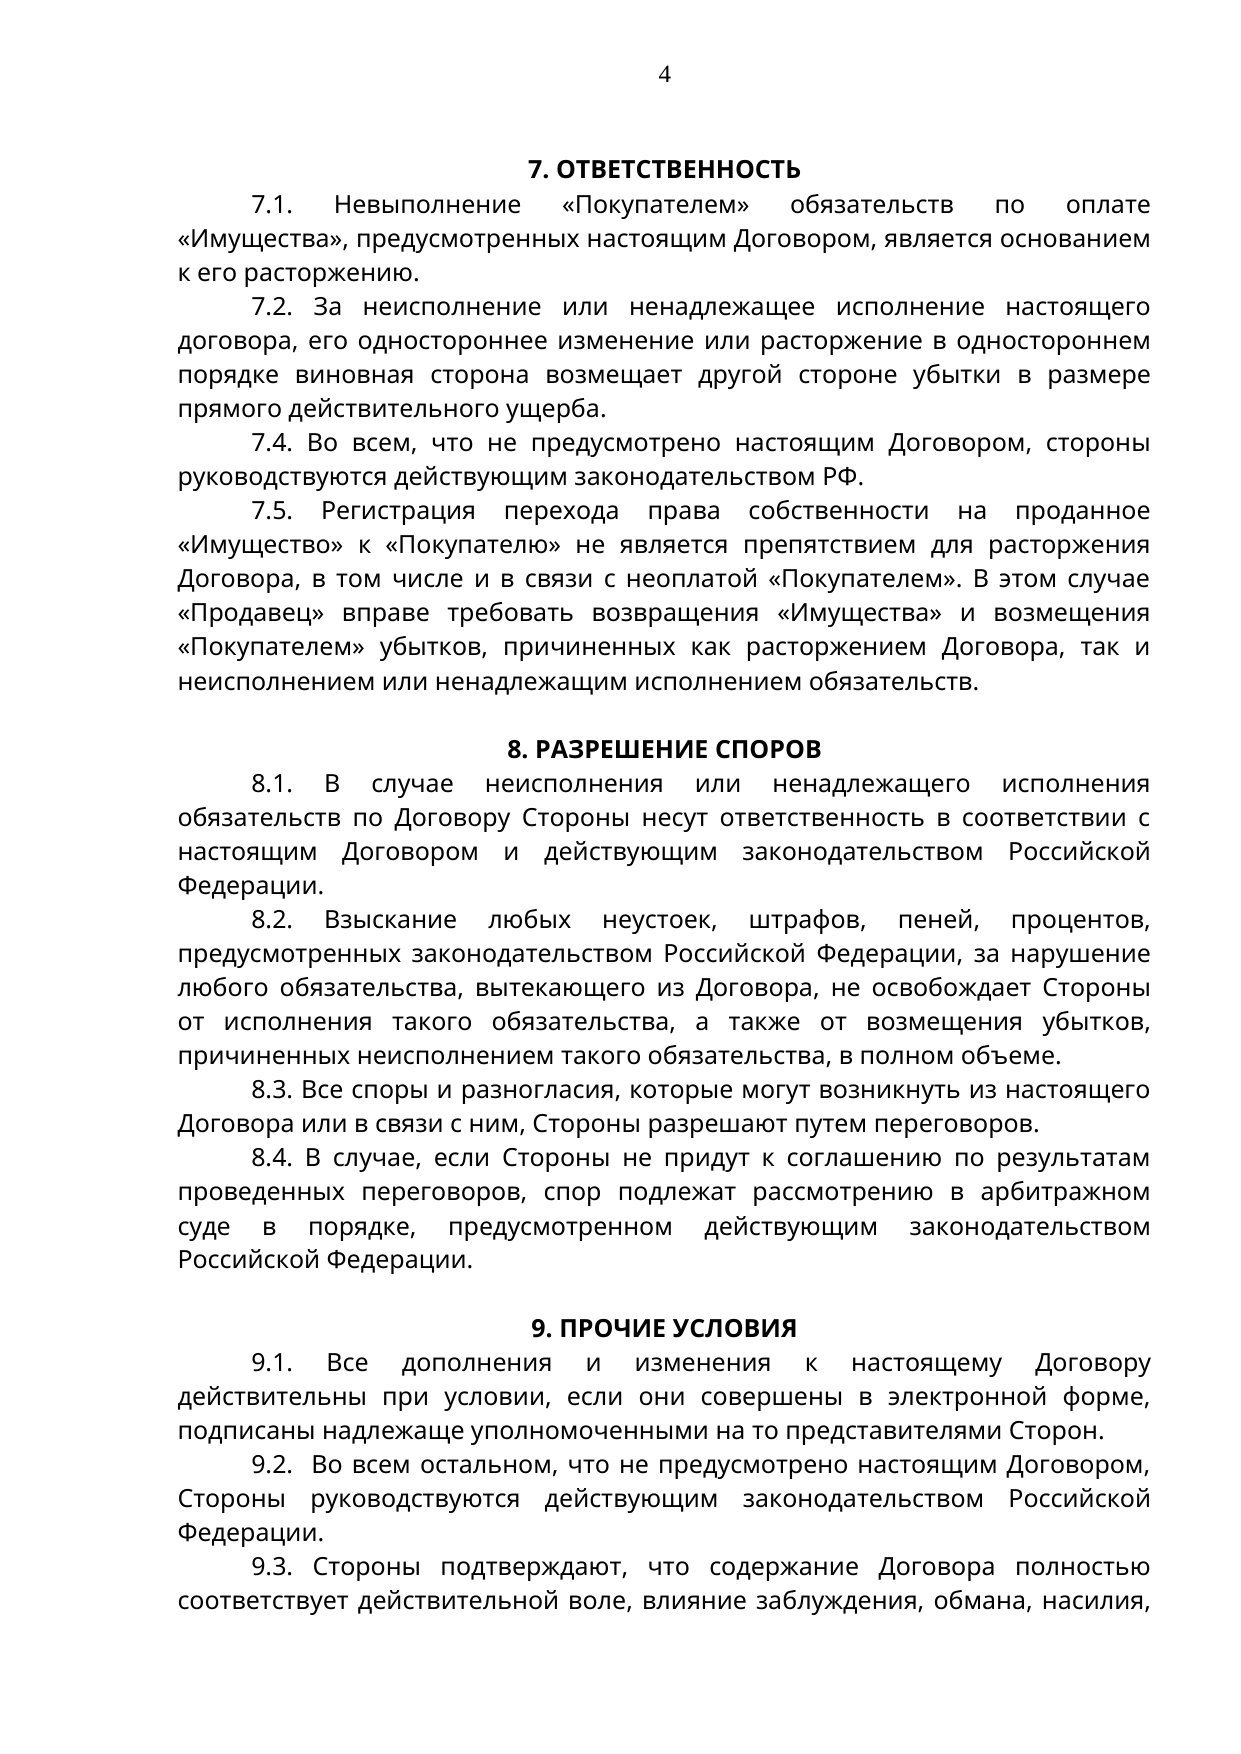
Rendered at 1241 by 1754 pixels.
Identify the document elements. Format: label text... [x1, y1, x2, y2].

text 7.1. Невыполнение «Покупателем» обязательств по оплате «Имущества», предусмотренных настоящим Договором, является основанием к его расторжению. [177, 186, 1152, 288]
text 7.4. Во всем, что не предусмотрено настоящим Договором, стороны руководствуются действующим законодательством РФ. [177, 425, 1152, 493]
text 7.2. За неисполнение или ненадлежащее исполнение настоящего договора, его одностороннее изменение или расторжение в одностороннем порядке виновная сторона возмещает другой стороне убытки в размере прямого действительного ущерба. [177, 288, 1152, 425]
text 9.2. Во всем остальном, что не предусмотрено настоящим Договором, Стороны руководствуются действующим законодательством Российской Федерации. [177, 1447, 1152, 1549]
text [177, 1549, 1152, 1617]
text 8. РАЗРЕШЕНИЕ СПОРОВ [177, 731, 1152, 765]
text 8.2. Взыскание любых неустоек, штрафов, пеней, процентов, предусмотренных законодательством Российской Федерации, за нарушение любого обязательства, вытекающего из Договора, не освобождает Стороны от исполнения такого обязательства, а также от возмещения убытков, причиненных неисполнением такого обязательства, в полном объеме. [177, 902, 1152, 1072]
text 8.1. В случае неисполнения или ненадлежащего исполнения обязательств по Договору Стороны несут ответственность в соответствии с настоящим Договором и действующим законодательством Российской Федерации. [177, 765, 1152, 902]
text 8.4. В случае, если Стороны не придут к соглашению по результатам проведенных переговоров, спор подлежат рассмотрению в арбитражном суде в порядке, предусмотренном действующим законодательством Российской Федерации. [177, 1140, 1152, 1276]
text 7. ОТВЕТСТВЕННОСТЬ [177, 152, 1152, 186]
text 9.1. Все дополнения и изменения к настоящему Договору действительны при условии, если они совершены в электронной форме, подписаны надлежаще уполномоченными на то представителями Сторон. [177, 1344, 1152, 1447]
text 9. ПРОЧИЕ УСЛОВИЯ [177, 1310, 1152, 1344]
text 7.5. Регистрация перехода права собственности на проданное «Имущество» к «Покупателю» не является препятствием для расторжения Договора, в том числе и в связи с неоплатой «Покупателем». В этом случае «Продавец» вправе требовать возвращения «Имущества» и возмещения «Покупателем» убытков, причиненных как расторжением Договора, так и неисполнением или ненадлежащим исполнением обязательств. [177, 493, 1152, 697]
text 8.3. Все споры и разногласия, которые могут возникнуть из настоящего Договора или в связи с ним, Стороны разрешают путем переговоров. [177, 1072, 1152, 1140]
